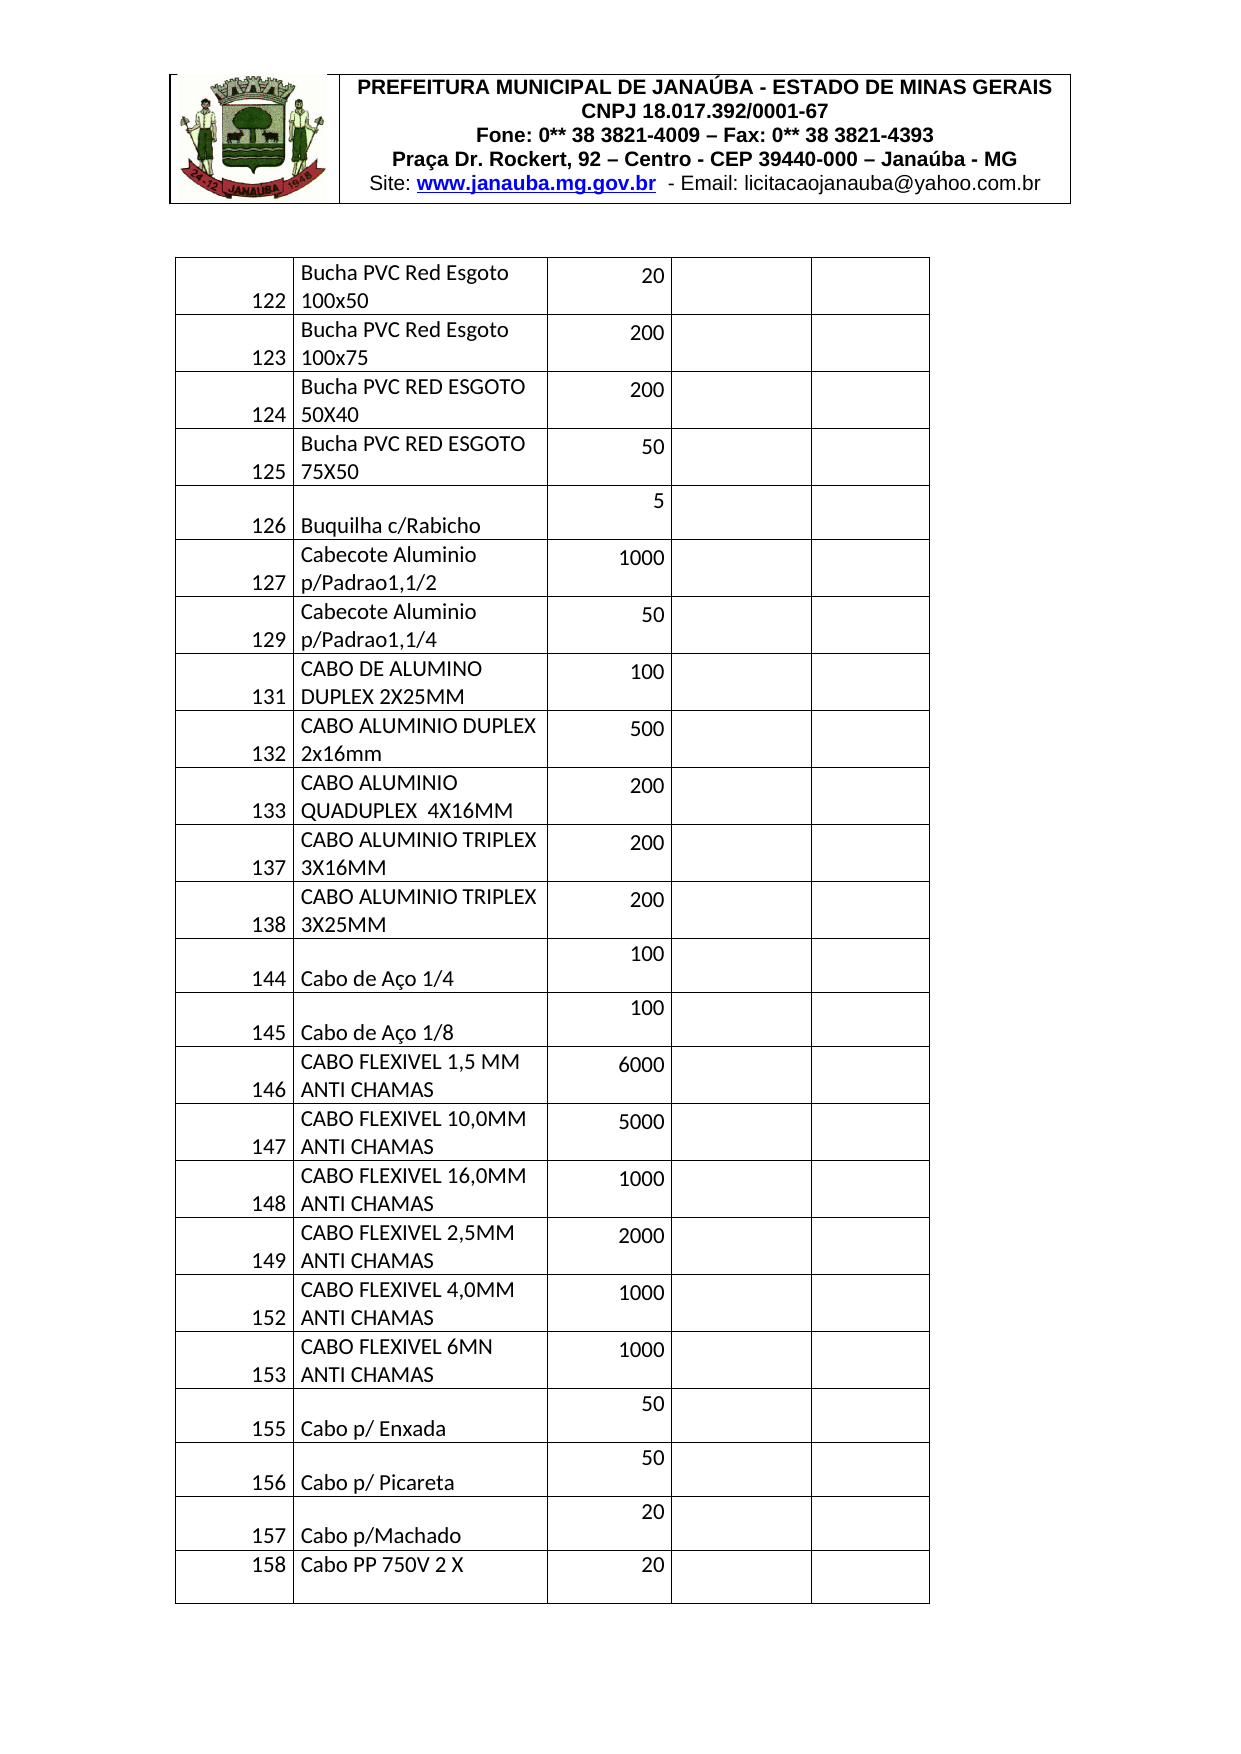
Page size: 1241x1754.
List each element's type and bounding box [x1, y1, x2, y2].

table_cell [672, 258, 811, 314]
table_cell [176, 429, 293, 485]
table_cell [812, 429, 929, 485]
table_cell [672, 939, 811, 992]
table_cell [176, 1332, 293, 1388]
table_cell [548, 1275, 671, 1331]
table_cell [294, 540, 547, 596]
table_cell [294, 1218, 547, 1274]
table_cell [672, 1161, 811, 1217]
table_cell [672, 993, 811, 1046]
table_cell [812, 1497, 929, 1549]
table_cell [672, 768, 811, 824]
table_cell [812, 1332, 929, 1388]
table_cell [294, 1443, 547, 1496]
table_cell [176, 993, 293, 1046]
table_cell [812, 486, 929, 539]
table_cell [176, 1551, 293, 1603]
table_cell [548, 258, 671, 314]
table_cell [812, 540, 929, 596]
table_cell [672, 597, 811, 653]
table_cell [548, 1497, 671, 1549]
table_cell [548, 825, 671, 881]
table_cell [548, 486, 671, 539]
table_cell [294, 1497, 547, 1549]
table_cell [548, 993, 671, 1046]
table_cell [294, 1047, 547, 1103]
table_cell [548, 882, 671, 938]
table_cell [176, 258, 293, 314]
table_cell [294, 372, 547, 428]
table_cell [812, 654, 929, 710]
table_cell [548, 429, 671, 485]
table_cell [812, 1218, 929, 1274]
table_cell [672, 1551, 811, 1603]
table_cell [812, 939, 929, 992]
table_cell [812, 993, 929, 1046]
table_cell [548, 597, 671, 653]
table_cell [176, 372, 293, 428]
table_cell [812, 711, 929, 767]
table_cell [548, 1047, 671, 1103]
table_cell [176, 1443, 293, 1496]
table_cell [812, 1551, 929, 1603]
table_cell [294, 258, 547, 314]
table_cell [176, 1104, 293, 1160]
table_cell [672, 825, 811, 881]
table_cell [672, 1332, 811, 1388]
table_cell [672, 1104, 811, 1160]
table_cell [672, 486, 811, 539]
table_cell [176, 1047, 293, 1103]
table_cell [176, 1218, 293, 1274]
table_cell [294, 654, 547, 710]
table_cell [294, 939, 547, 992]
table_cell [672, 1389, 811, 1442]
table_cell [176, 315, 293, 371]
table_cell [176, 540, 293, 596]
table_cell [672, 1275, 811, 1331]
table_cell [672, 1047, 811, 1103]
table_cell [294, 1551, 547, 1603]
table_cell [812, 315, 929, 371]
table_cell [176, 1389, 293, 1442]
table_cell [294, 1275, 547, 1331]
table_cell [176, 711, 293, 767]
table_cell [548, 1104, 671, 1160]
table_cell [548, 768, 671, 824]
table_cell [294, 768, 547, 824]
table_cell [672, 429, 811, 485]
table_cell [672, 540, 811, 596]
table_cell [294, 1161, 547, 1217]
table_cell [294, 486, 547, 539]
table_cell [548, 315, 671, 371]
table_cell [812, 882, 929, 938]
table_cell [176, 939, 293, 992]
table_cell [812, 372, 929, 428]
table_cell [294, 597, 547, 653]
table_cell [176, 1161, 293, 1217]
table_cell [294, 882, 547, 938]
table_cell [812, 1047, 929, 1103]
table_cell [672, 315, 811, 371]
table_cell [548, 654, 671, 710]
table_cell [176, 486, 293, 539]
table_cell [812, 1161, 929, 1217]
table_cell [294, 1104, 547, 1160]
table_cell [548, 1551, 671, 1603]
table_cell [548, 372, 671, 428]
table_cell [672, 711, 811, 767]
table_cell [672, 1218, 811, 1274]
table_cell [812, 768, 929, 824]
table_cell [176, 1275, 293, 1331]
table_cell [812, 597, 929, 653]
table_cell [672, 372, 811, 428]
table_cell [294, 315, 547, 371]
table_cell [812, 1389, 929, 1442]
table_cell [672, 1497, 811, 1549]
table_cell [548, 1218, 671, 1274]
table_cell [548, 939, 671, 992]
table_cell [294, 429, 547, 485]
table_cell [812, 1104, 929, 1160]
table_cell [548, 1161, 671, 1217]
picture [177, 74, 328, 203]
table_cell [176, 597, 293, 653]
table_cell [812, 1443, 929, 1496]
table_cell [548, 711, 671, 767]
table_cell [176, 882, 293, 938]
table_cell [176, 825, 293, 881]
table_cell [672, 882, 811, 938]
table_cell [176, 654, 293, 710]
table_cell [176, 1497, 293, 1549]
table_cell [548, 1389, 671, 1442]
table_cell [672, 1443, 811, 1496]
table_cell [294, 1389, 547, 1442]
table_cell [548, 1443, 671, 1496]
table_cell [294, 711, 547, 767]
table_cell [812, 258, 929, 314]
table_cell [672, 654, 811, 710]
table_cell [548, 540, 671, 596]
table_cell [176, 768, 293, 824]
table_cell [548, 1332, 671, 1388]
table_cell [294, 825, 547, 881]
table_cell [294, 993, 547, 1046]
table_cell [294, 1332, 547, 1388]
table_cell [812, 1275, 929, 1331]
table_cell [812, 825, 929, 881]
